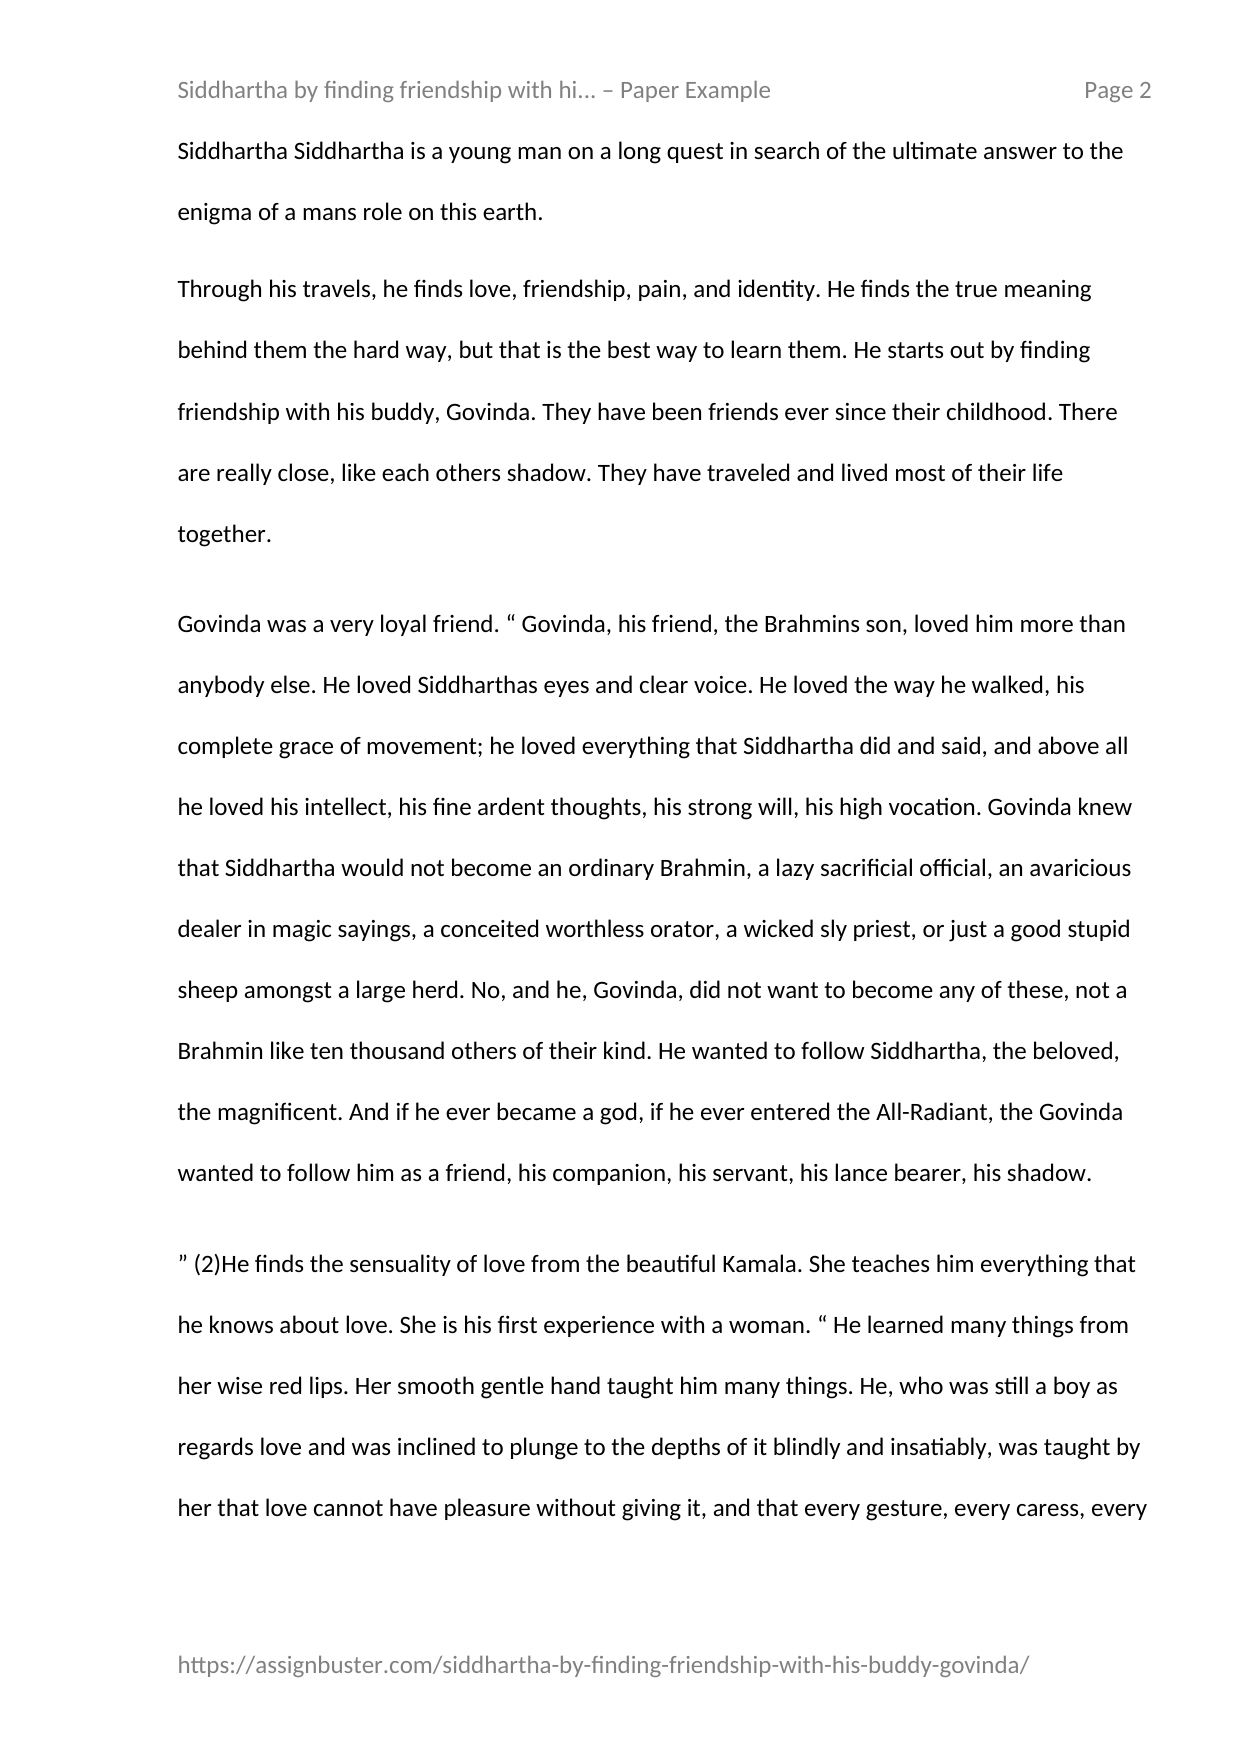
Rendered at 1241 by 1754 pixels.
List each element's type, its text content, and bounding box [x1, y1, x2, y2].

text Siddhartha Siddhartha is a young man on a long quest in search of the ultimate answer to the enigma of a mans role on this earth. [177, 135, 1152, 226]
text Through his travels, he finds love, friendship, pain, and identity. He finds the true meaning behind them the hard way, but that is the best way to learn them. He starts out by finding friendship with his buddy, Govinda. They have been friends ever since their childhood. There are really close, like each others shadow. They have traveled and lived most of their life together. [177, 273, 1152, 548]
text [177, 1248, 1152, 1523]
text Govinda was a very loyal friend. “ Govinda, his friend, the Brahmins son, loved him more than anybody else. He loved Siddharthas eyes and clear voice. He loved the way he walked, his complete grace of movement; he loved everything that Siddhartha did and said, and above all he loved his intellect, his fine ardent thoughts, his strong will, his high vocation. Govinda knew that Siddhartha would not become an ordinary Brahmin, a lazy sacrificial official, an avaricious dealer in magic sayings, a conceited worthless orator, a wicked sly priest, or just a good stupid sheep amongst a large herd. No, and he, Govinda, did not want to become any of these, not a Brahmin like ten thousand others of their kind. He wanted to follow Siddhartha, the beloved, the magnificent. And if he ever became a god, if he ever entered the All-Radiant, the Govinda wanted to follow him as a friend, his companion, his servant, his lance bearer, his shadow. [177, 608, 1152, 1188]
